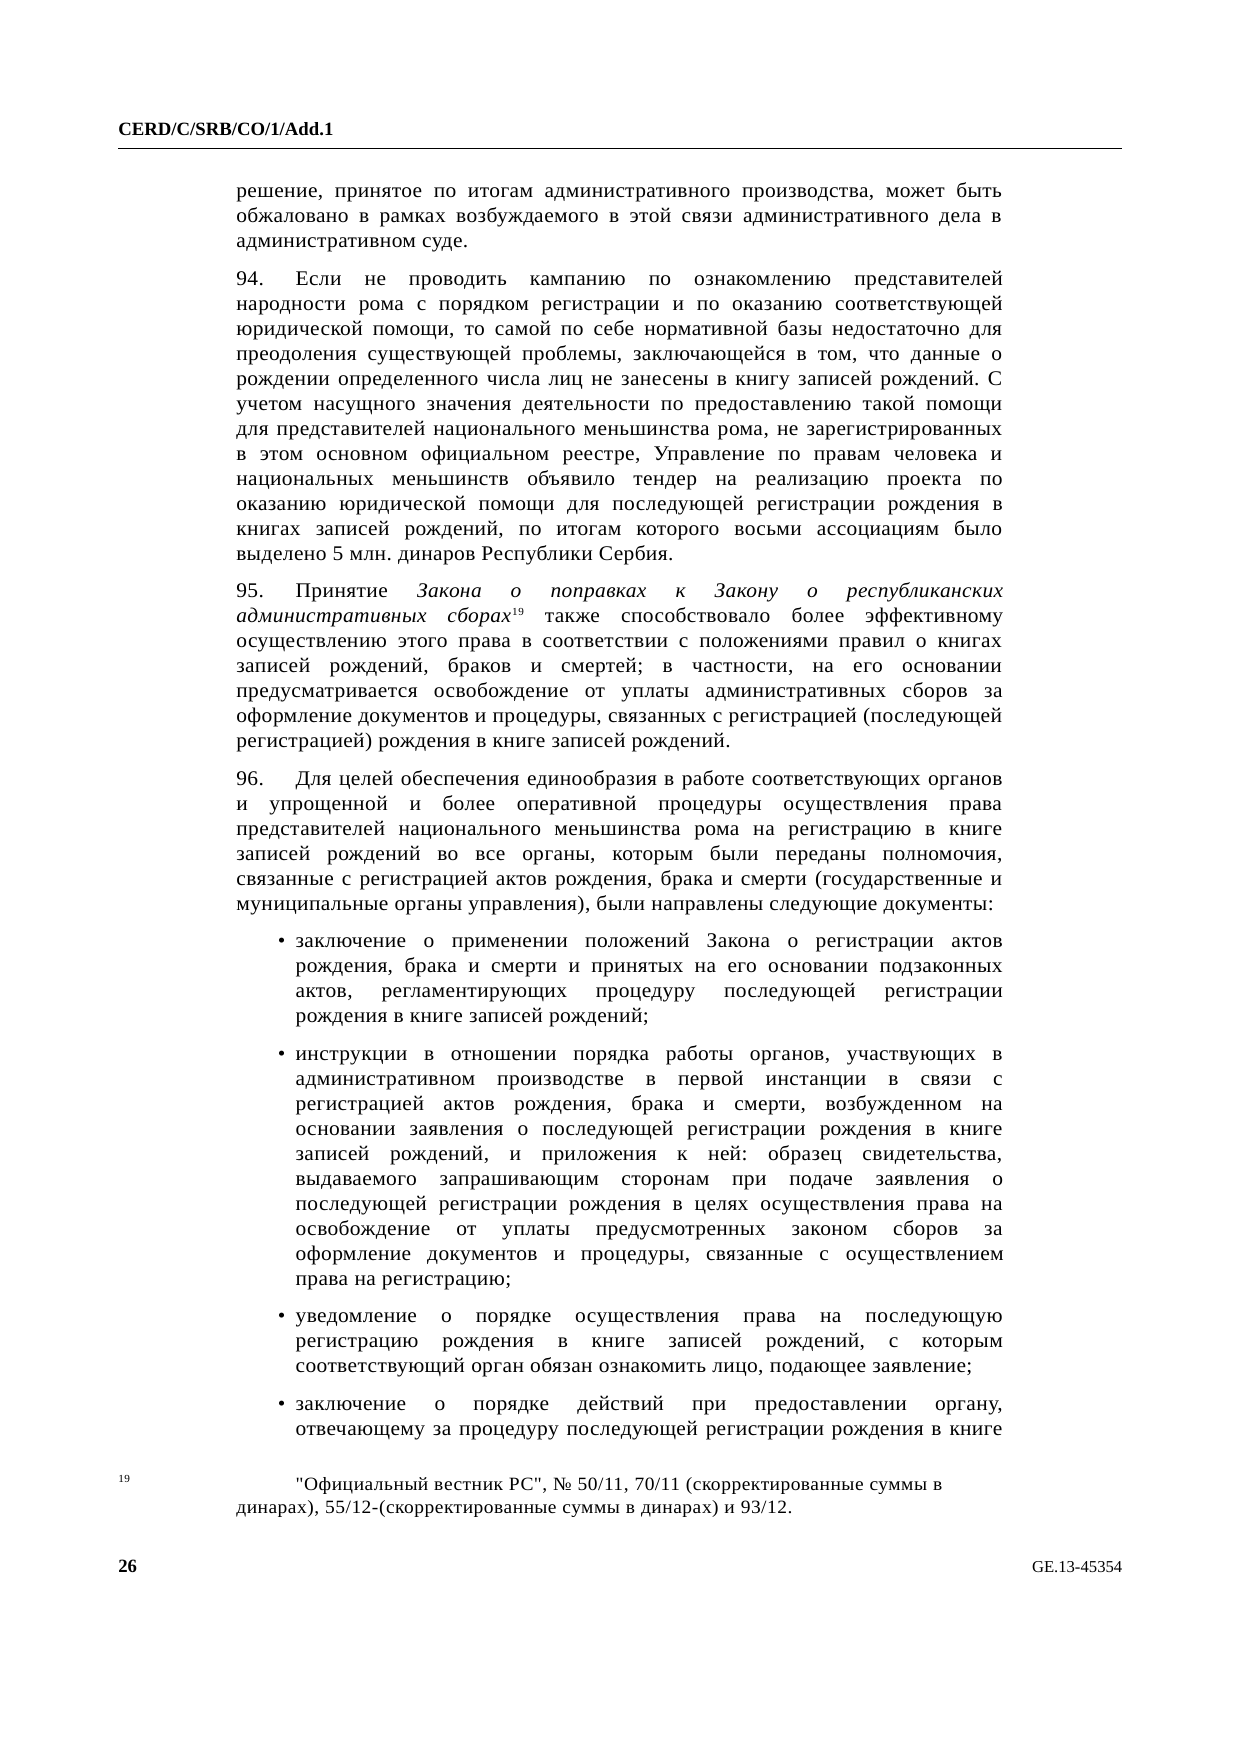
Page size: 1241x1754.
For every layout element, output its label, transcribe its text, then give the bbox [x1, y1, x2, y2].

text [236, 177, 1004, 252]
list заключение о применении положений Закона о регистрации актов рождения, брака и смерти и принятых на его основании подзаконных актов, регламентирующих процедуру последующей регистрации рождения в книге записей рождений; [278, 927, 1004, 1027]
text 95. Принятие Закона о поправках к Закону о республиканских административных сборах также способствовало более эффективному осуществлению этого права в соответствии с положениями правил о книгах записей рождений, браков и смертей; в частности, на его основании предусматривается освобождение от уплаты административных сборов за оформление документов и процедуры, связанных с регистрацией (последующей регистрацией) рождения в книге записей рождений. [236, 577, 1004, 752]
text 94. Если не проводить кампанию по ознакомлению представителей народности рома с порядком регистрации и по оказанию соответствующей юридической помощи, то самой по себе нормативной базы недостаточно для преодоления существующей проблемы, заключающейся в том, что данные о рождении определенного числа лиц не занесены в книгу записей рождений. С учетом насущного значения деятельности по предоставлению такой помощи для представителей национального меньшинства рома, не зарегистрированных в этом основном официальном реестре, Управление по правам человека и национальных меньшинств объявило тендер на реализацию проекта по оказанию юридической помощи для последующей регистрации рождения в книгах записей рождений, по итогам которого восьми ассоциациям было выделено 5 млн. динаров Республики Сербия. [236, 265, 1004, 565]
list уведомление о порядке осуществления права на последующую регистрацию рождения в книге записей рождений, с которым соответствующий орган обязан ознакомить лицо, подающее заявление; [278, 1302, 1004, 1377]
text 96. Для целей обеспечения единообразия в работе соответствующих органов и упрощенной и более оперативной процедуры осуществления права представителей национального меньшинства рома на регистрацию в книге записей рождений во все органы, которым были переданы полномочия, связанные с регистрацией актов рождения, брака и смерти (государственные и муниципальные органы управления), были направлены следующие документы: [236, 765, 1004, 915]
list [278, 1390, 1004, 1440]
list инструкции в отношении порядка работы органов, участвующих в административном производстве в первой инстанции в связи с регистрацией актов рождения, брака и смерти, возбужденном на основании заявления о последующей регистрации рождения в книге записей рождений, и приложения к ней: образец свидетельства, выдаваемого запрашивающим сторонам при подаче заявления о последующей регистрации рождения в целях осуществления права на освобождение от уплаты предусмотренных законом сборов за оформление документов и процедуры, связанные с осуществлением права на регистрацию; [278, 1040, 1004, 1290]
